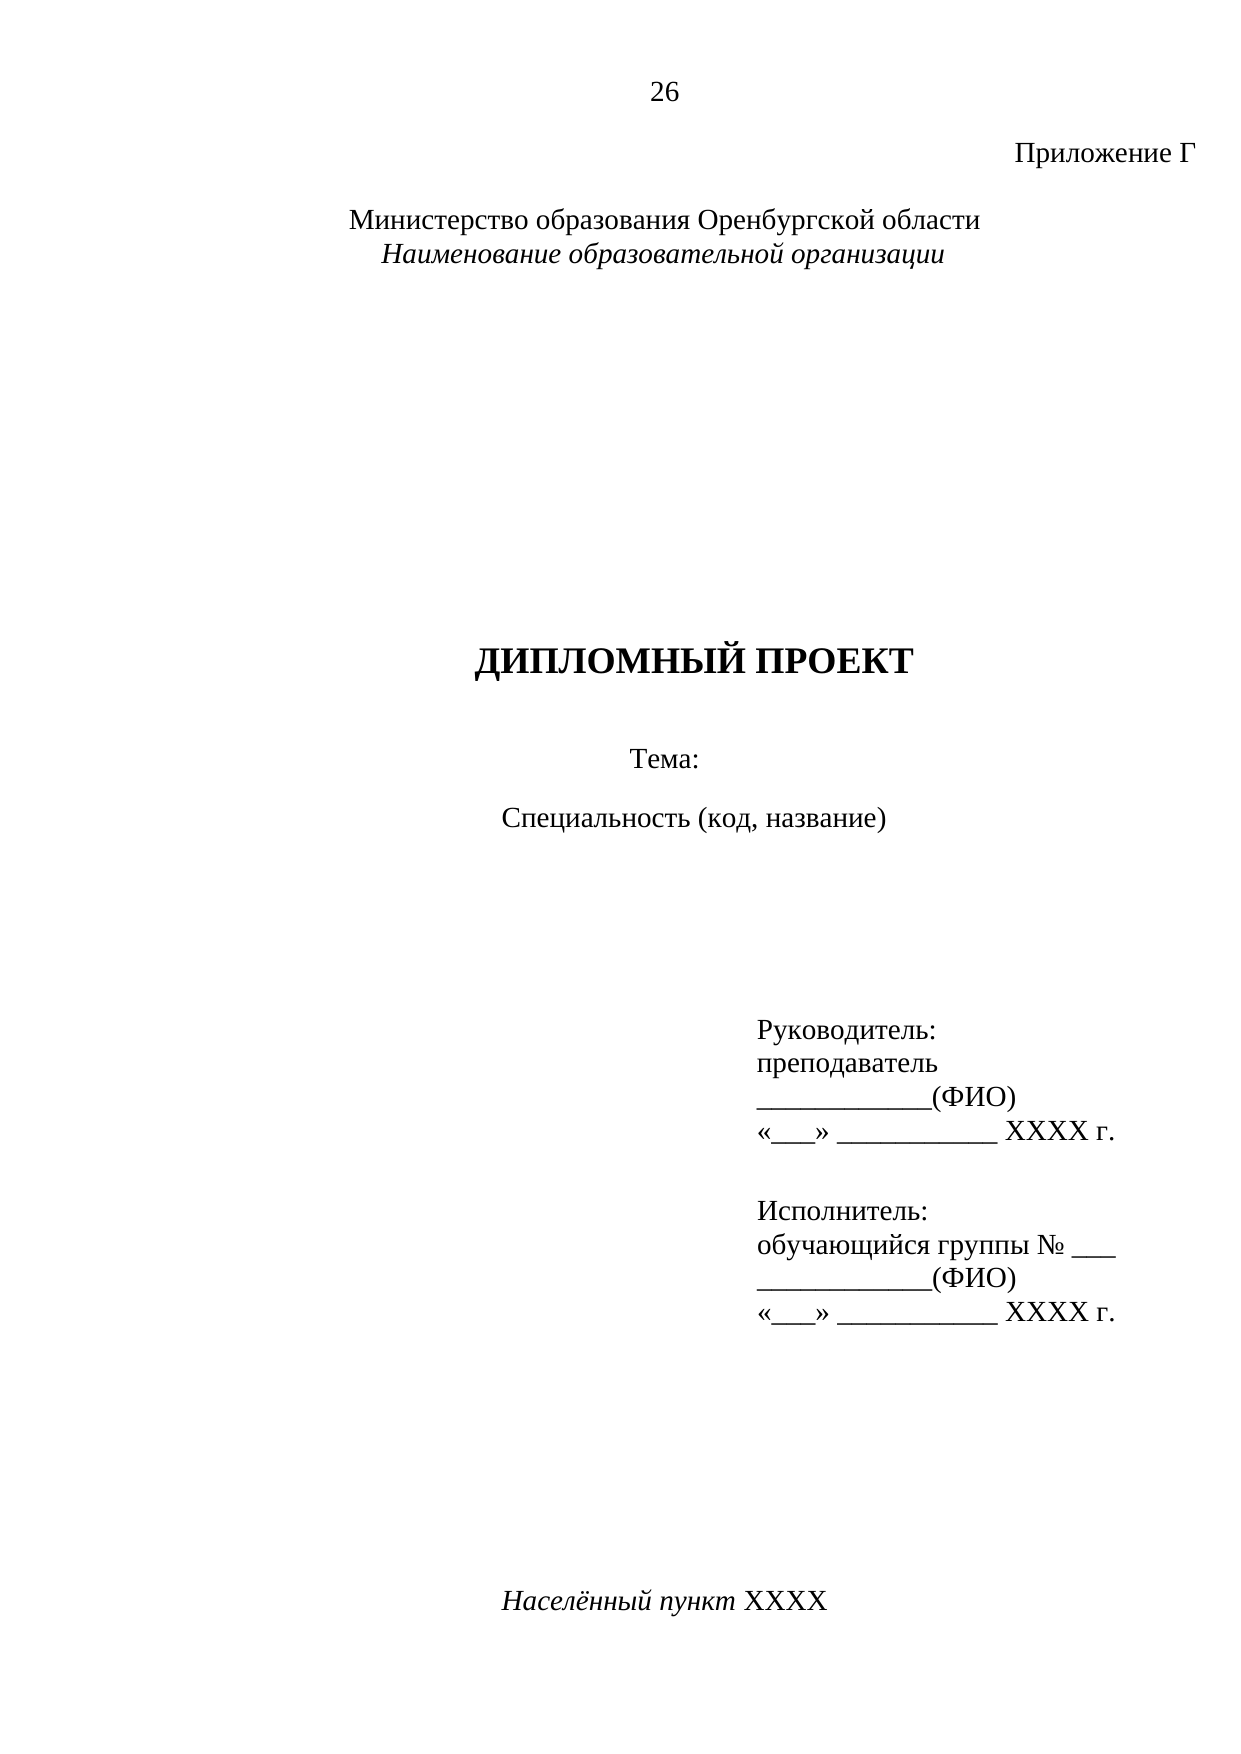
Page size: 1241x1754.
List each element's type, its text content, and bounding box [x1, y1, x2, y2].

table_header Руководитель: преподаватель ____________(ФИО) «___» ___________ ХХХХ г. [575, 1012, 1196, 1193]
text Наименование образовательной организации [133, 236, 1196, 269]
text Тема: [133, 741, 1196, 774]
table_cell Исполнитель: обучающийся группы № ___ ____________(ФИО) «___» ___________ ХХХХ г. [575, 1193, 1196, 1382]
text ДИПЛОМНЫЙ ПРОЕКТ [133, 638, 1196, 682]
text Министерство образования Оренбургской области [133, 202, 1196, 236]
text Населённый пункт ХХХХ [133, 1583, 1196, 1617]
text Приложение Г [133, 135, 1196, 169]
text Специальность (код, название) [133, 800, 1196, 834]
